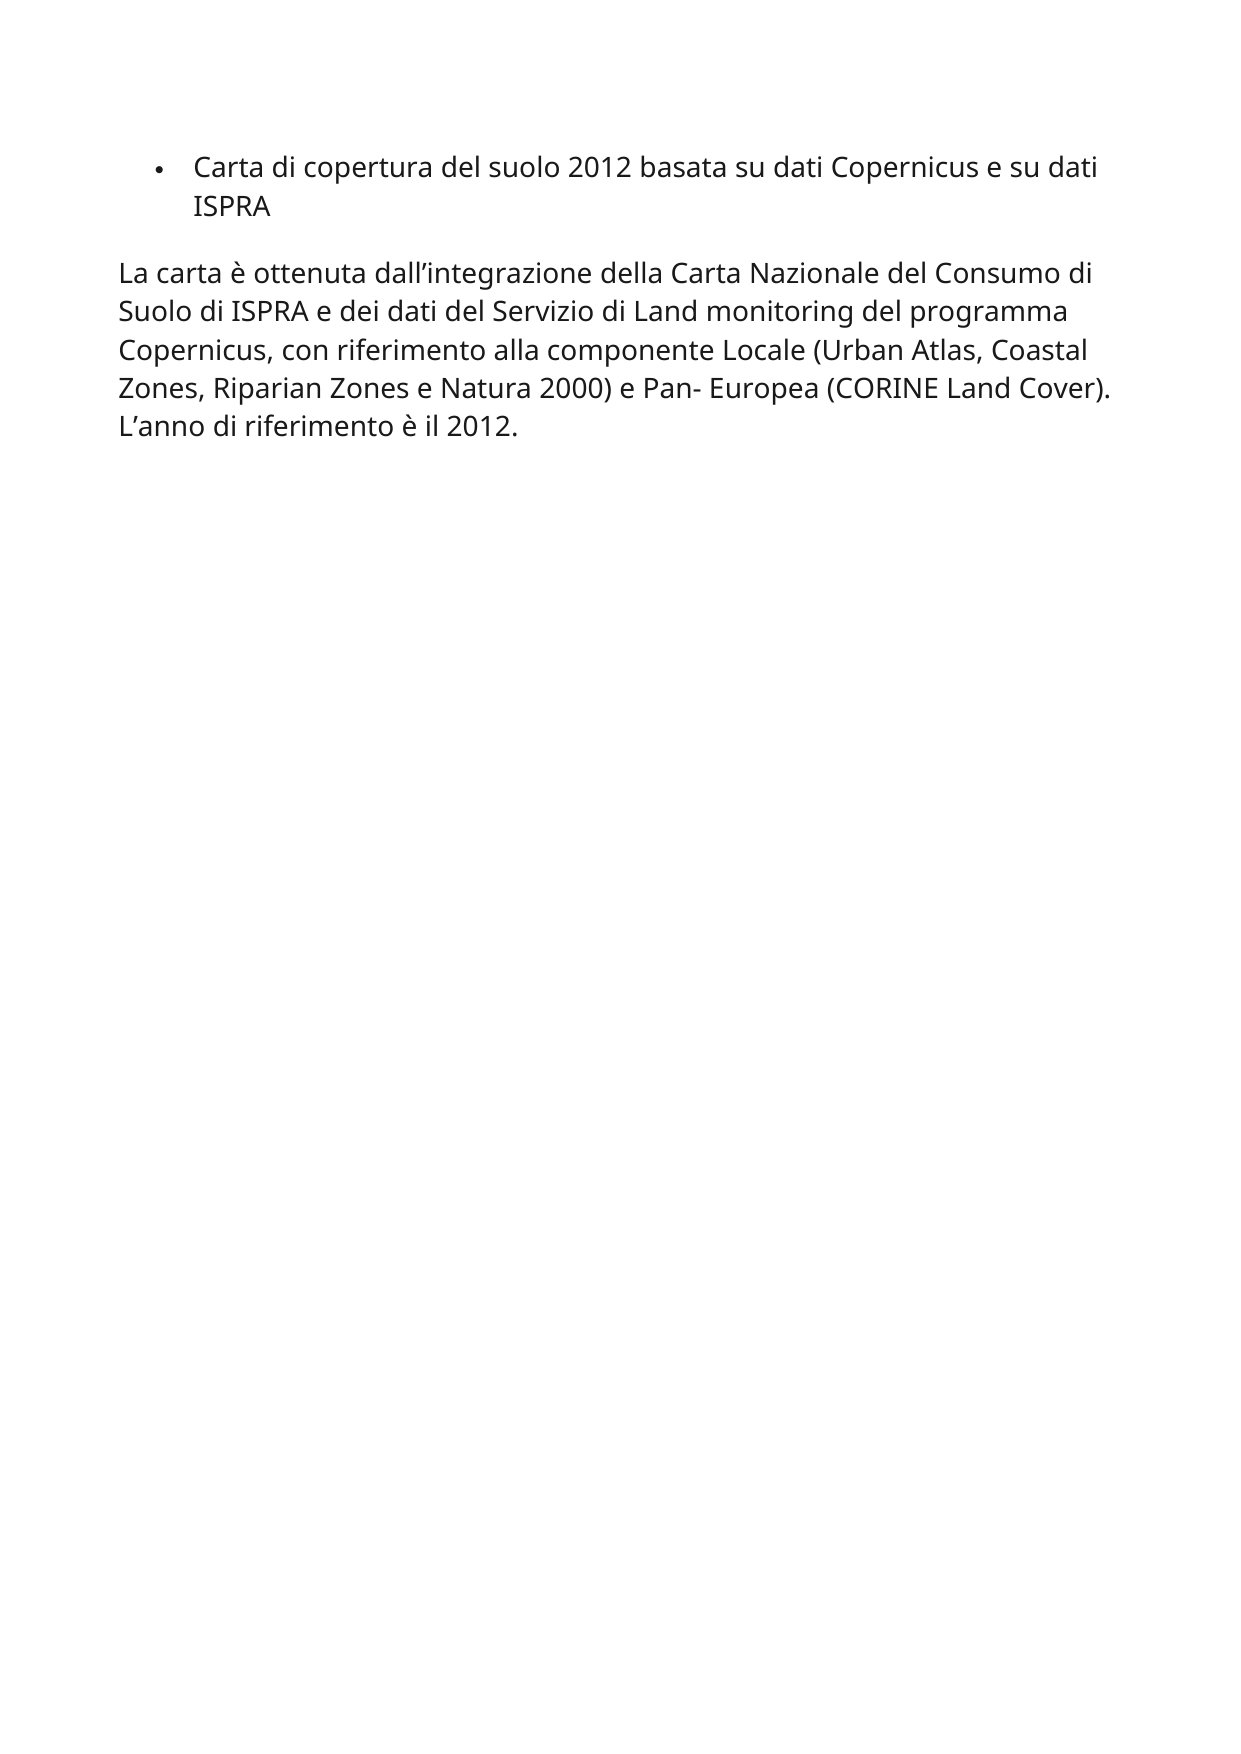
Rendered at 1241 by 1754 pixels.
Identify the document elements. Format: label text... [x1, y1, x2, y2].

list Carta di copertura del suolo 2012 basata su dati Copernicus e su dati ISPRA [156, 148, 1122, 224]
text La carta è ottenuta dall’integrazione della Carta Nazionale del Consumo di Suolo di ISPRA e dei dati del Servizio di Land monitoring del programma Copernicus, con riferimento alla componente Locale (Urban Atlas, Coastal Zones, Riparian Zones e Natura 2000) e Pan- Europea (CORINE Land Cover). L’anno di riferimento è il 2012. [118, 253, 1122, 445]
